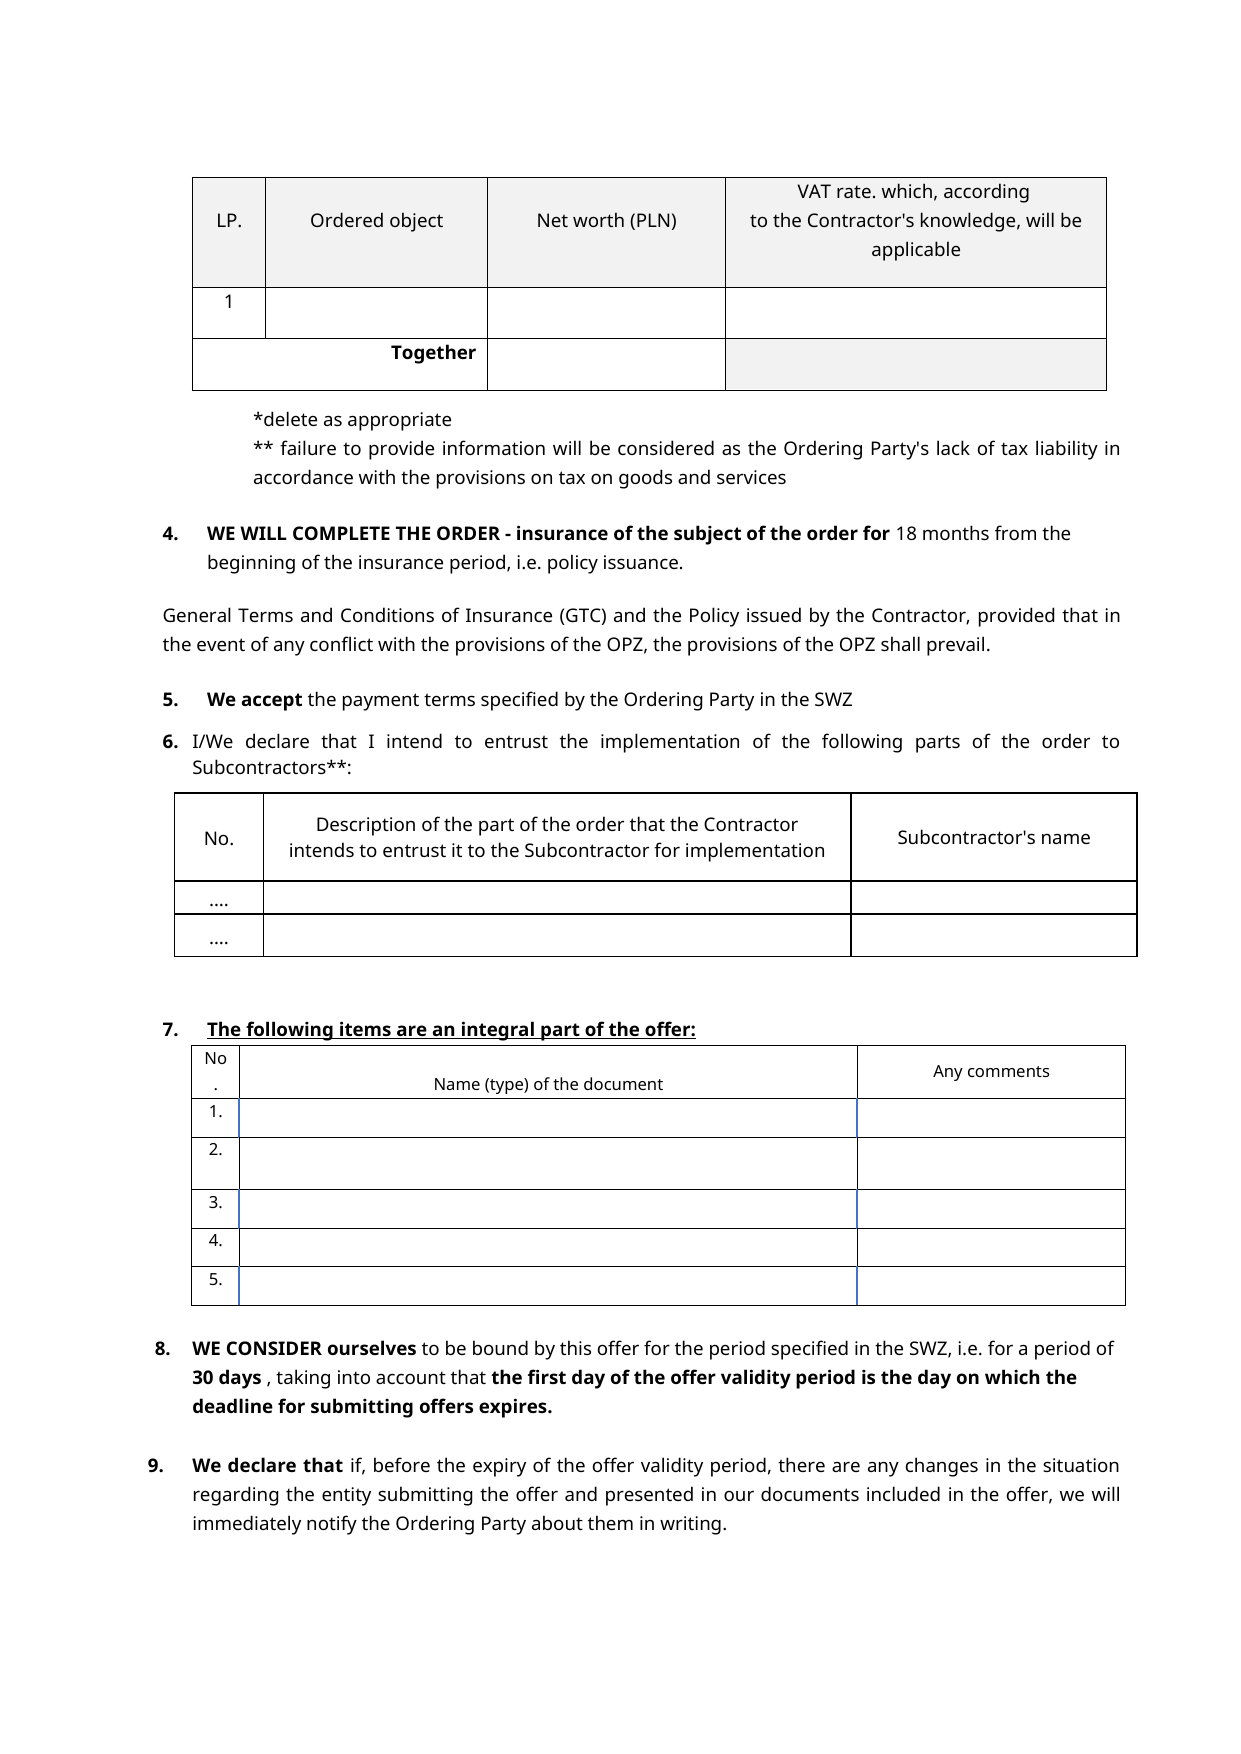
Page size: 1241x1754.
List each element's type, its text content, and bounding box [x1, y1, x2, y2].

table_cell Together [193, 339, 487, 389]
list WE CONSIDER ourselves to be bound by this offer for the period specified in the SWZ, i.e. for a period of 30 days , taking into account that the first day of the offer validity period is the day on which the deadline for submitting offers expires. [154, 1335, 1122, 1419]
table_header Description of the part of the order that the Contractor intends to entrust it to the Subcontractor for implementation [264, 794, 850, 880]
table_cell [858, 1099, 1125, 1137]
table_header No. [175, 794, 263, 880]
text General Terms and Conditions of Insurance (GTC) and the Policy issued by the Contractor, provided that in the event of any conflict with the provisions of the OPZ, the provisions of the OPZ shall prevail. [162, 599, 1122, 657]
list We accept the payment terms specified by the Ordering Party in the SWZ [162, 687, 1122, 712]
table_cell [858, 1267, 1125, 1304]
text ** failure to provide information will be considered as the Ordering Party's lack of tax liability in accordance with the provisions on tax on goods and services [253, 432, 1122, 491]
table_cell [852, 882, 1136, 913]
table_header No. [192, 1046, 239, 1098]
table_cell [264, 915, 850, 956]
table_header VAT rate. which, according to the Contractor's knowledge, will be applicable [726, 178, 1106, 287]
table_cell 1 [193, 288, 265, 338]
table_header Subcontractor's name [852, 794, 1136, 880]
table_header Any comments [858, 1046, 1125, 1098]
table_cell [726, 339, 1106, 389]
table_header Ordered object [266, 178, 487, 287]
table_cell …. [175, 915, 263, 956]
table_header LP. [193, 178, 265, 287]
table_cell 5. [192, 1267, 238, 1304]
table_cell [488, 339, 725, 389]
table_cell [240, 1229, 857, 1266]
table_cell [852, 915, 1136, 956]
list I/We declare that I intend to entrust the implementation of the following parts of the order to Subcontractors**: [162, 728, 1122, 779]
table_cell [858, 1229, 1125, 1266]
table_cell 1. [192, 1099, 238, 1137]
table_cell [488, 288, 725, 338]
table_cell …. [175, 882, 263, 913]
text *delete as appropriate [253, 403, 1122, 432]
table_cell 2. [192, 1138, 239, 1189]
table_cell 4. [192, 1229, 239, 1266]
list We declare that if, before the expiry of the offer validity period, there are any changes in the situation regarding the entity submitting the offer and presented in our documents included in the offer, we will immediately notify the Ordering Party about them in writing. [148, 1452, 1122, 1536]
table_cell [240, 1190, 856, 1228]
list WE WILL COMPLETE THE ORDER - insurance of the subject of the order for 18 months from the beginning of the insurance period, i.e. policy issuance. [162, 520, 1122, 574]
table_cell 3. [192, 1190, 238, 1228]
table_cell [726, 288, 1106, 338]
table_header Net worth (PLN) [488, 178, 725, 287]
table_cell [266, 288, 487, 338]
list The following items are an integral part of the offer: [162, 1016, 1122, 1041]
table_cell [240, 1099, 856, 1137]
table_cell [858, 1190, 1125, 1228]
table_cell [240, 1267, 856, 1304]
table_cell [858, 1138, 1125, 1189]
table_cell [264, 882, 850, 913]
table_header Name (type) of the document [240, 1046, 857, 1098]
table_cell [240, 1138, 857, 1189]
